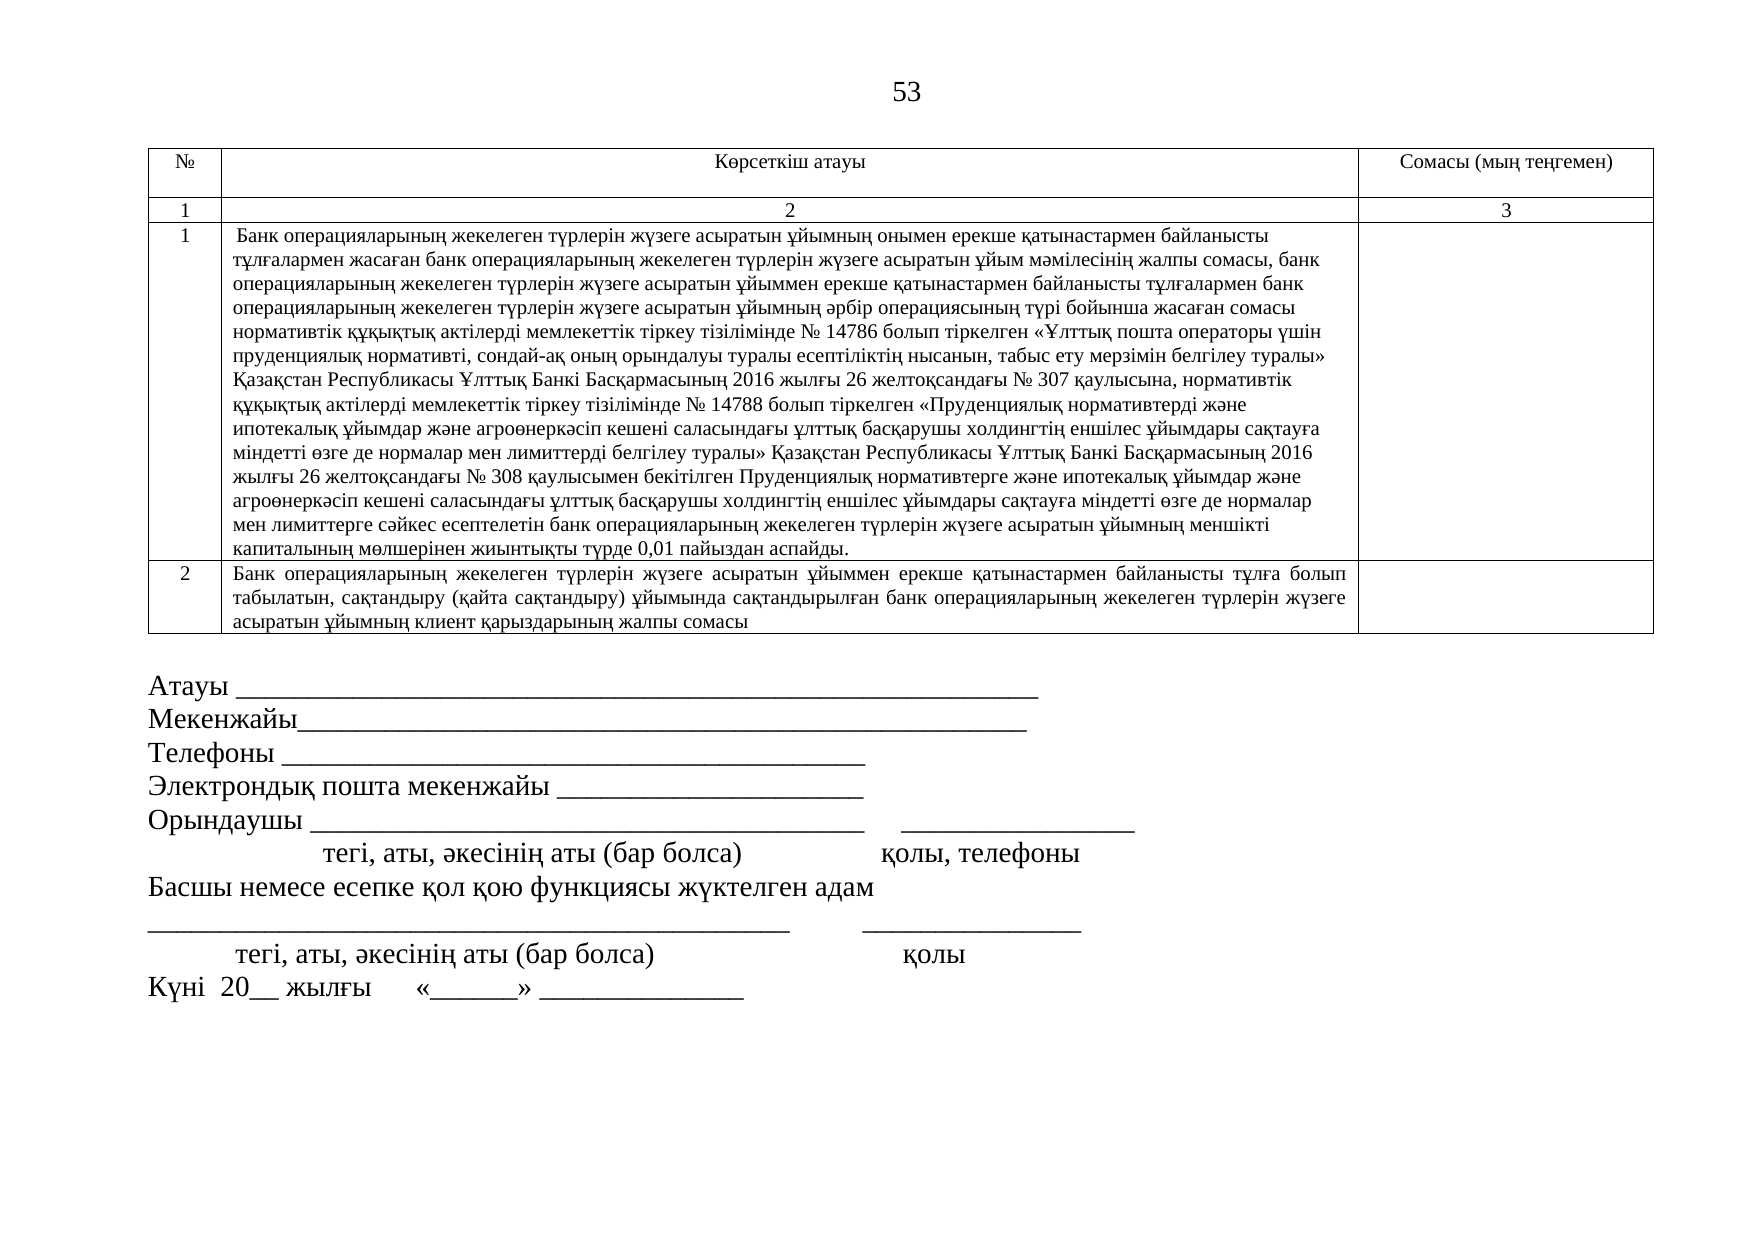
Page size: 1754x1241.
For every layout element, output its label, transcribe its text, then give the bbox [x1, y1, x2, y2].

text Телефоны ________________________________________ [148, 735, 1665, 768]
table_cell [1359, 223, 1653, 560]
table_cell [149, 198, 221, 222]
text Электрондық пошта мекенжайы _____________________ [148, 768, 1665, 802]
text тегі, аты, әкесінің аты (бар болса) қолы [148, 936, 1665, 969]
text тегі, аты, әкесінің аты (бар болса) қолы, телефоны [148, 835, 1665, 869]
text Күні 20__ жылғы «______» ______________ [148, 969, 1665, 1003]
text Басшы немесе есепке қол қою функциясы жүктелген адам [148, 869, 1665, 902]
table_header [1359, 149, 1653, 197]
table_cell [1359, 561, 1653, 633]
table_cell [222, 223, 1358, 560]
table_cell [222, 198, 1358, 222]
text ____________________________________________ _______________ [148, 902, 1665, 936]
text Мекенжайы__________________________________________________ [148, 701, 1665, 735]
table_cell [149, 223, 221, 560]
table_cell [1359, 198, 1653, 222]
text Орындаушы ______________________________________ ________________ [148, 802, 1665, 835]
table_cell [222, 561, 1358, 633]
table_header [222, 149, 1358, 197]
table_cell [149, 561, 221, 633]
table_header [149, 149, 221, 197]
text Атауы _______________________________________________________ [148, 668, 1665, 701]
